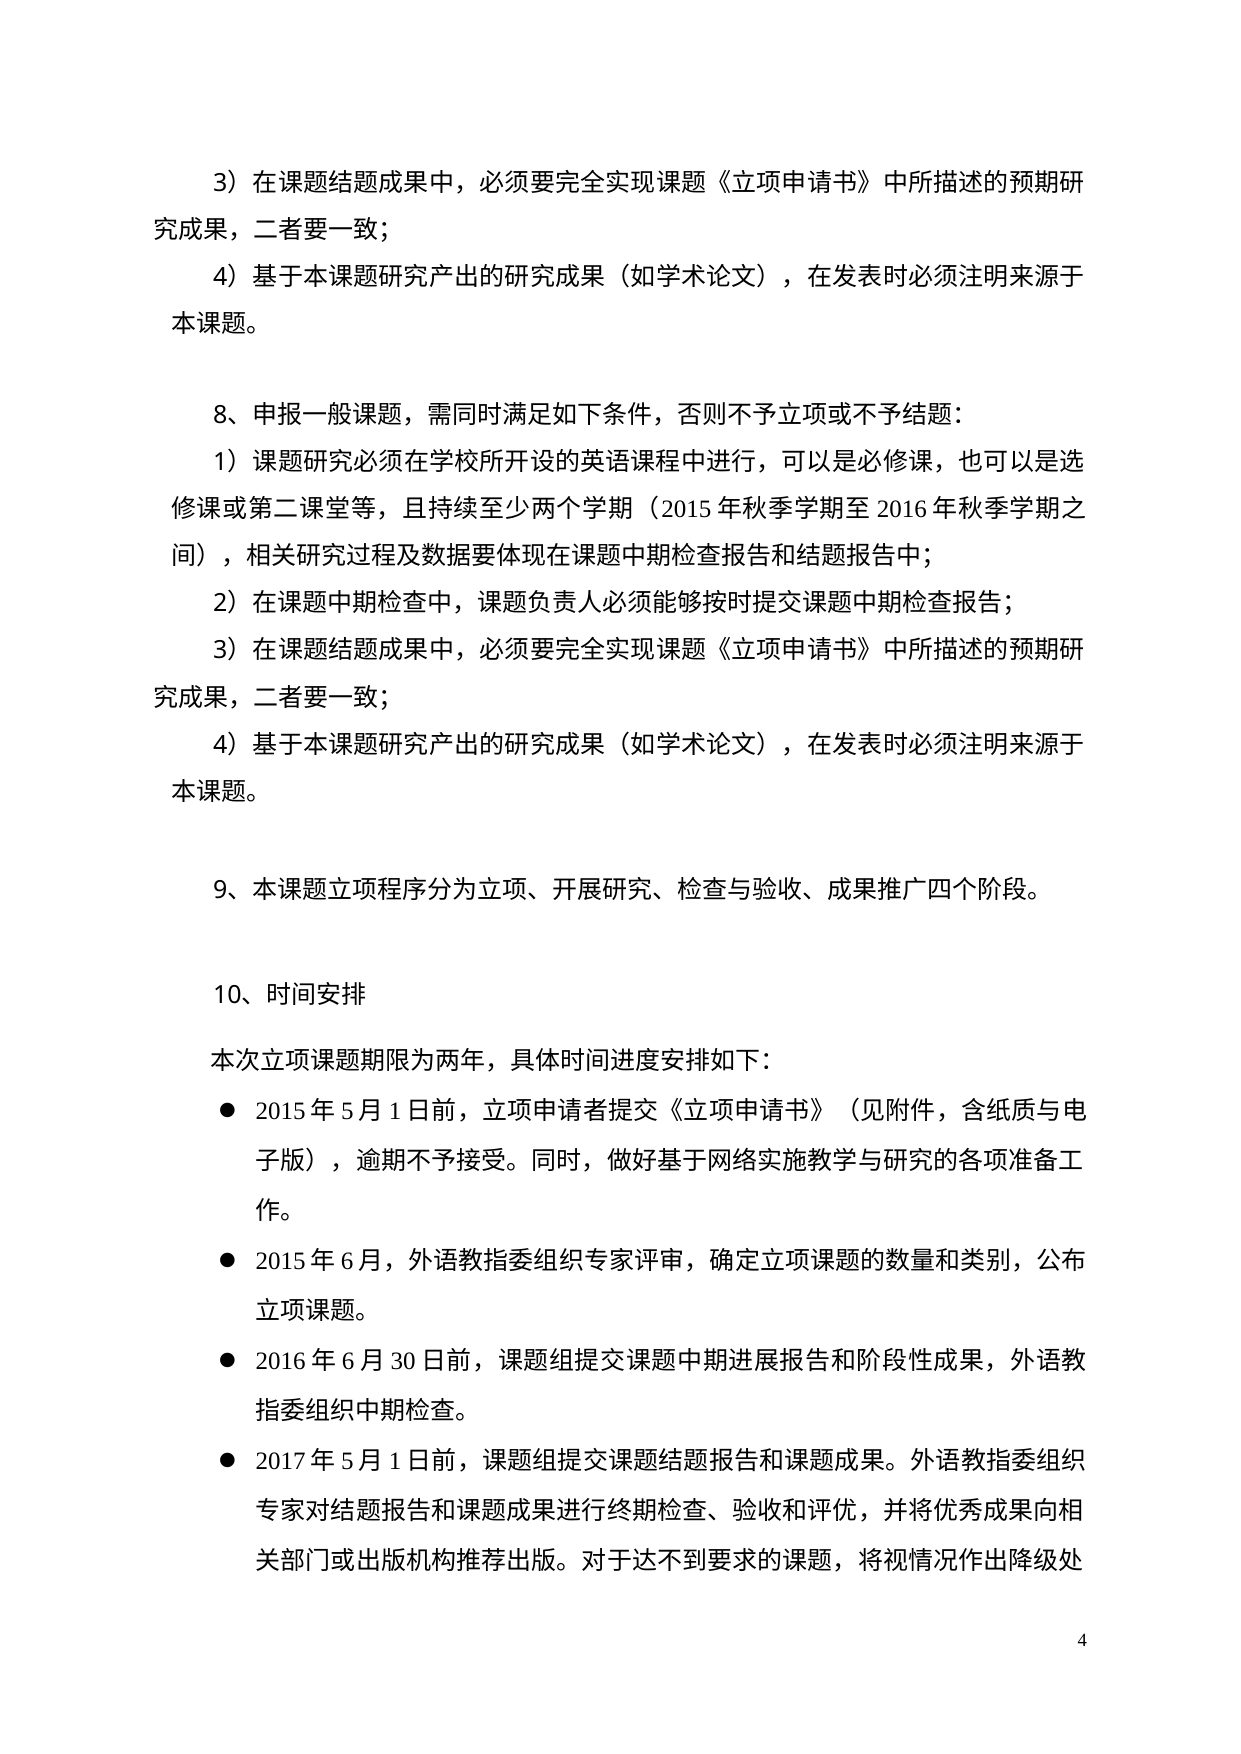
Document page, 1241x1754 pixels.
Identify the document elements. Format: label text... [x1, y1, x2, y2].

list 2015年6月，外语教指委组织专家评审，确定立项课题的数量和类别，公布立项课题。 [218, 1229, 1087, 1329]
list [218, 1429, 1087, 1579]
list 2016年6月30日前，课题组提交课题中期进展报告和阶段性成果，外语教指委组织中期检查。 [218, 1329, 1087, 1429]
text 4）基于本课题研究产出的研究成果（如学术论文），在发表时必须注明来源于本课题。 [171, 724, 1087, 807]
text 3）在课题结题成果中，必须要完全实现课题《立项申请书》中所描述的预期研究成果，二者要一致； [153, 162, 1087, 245]
text 8、申报一般课题，需同时满足如下条件，否则不予立项或不予结题： [171, 394, 1087, 431]
text 4）基于本课题研究产出的研究成果（如学术论文），在发表时必须注明来源于本课题。 [171, 256, 1087, 339]
text 3）在课题结题成果中，必须要完全实现课题《立项申请书》中所描述的预期研究成果，二者要一致； [153, 630, 1087, 713]
text 本次立项课题期限为两年，具体时间进度安排如下： [157, 1029, 1087, 1079]
text 1）课题研究必须在学校所开设的英语课程中进行，可以是必修课，也可以是选修课或第二课堂等，且持续至少两个学期（2015年秋季学期至2016年秋季学期之间），相关研究过程及数据要体现在课题中期检查报告和结题报告中； [171, 442, 1087, 572]
text 2）在课题中期检查中，课题负责人必须能够按时提交课题中期检查报告； [153, 583, 1087, 619]
list 2015年5月1日前，立项申请者提交《立项申请书》（见附件，含纸质与电子版），逾期不予接受。同时，做好基于网络实施教学与研究的各项准备工作。 [218, 1079, 1087, 1229]
text 9、本课题立项程序分为立项、开展研究、检查与验收、成果推广四个阶段。 [169, 869, 1087, 906]
text 10、时间安排 [157, 975, 1087, 1011]
